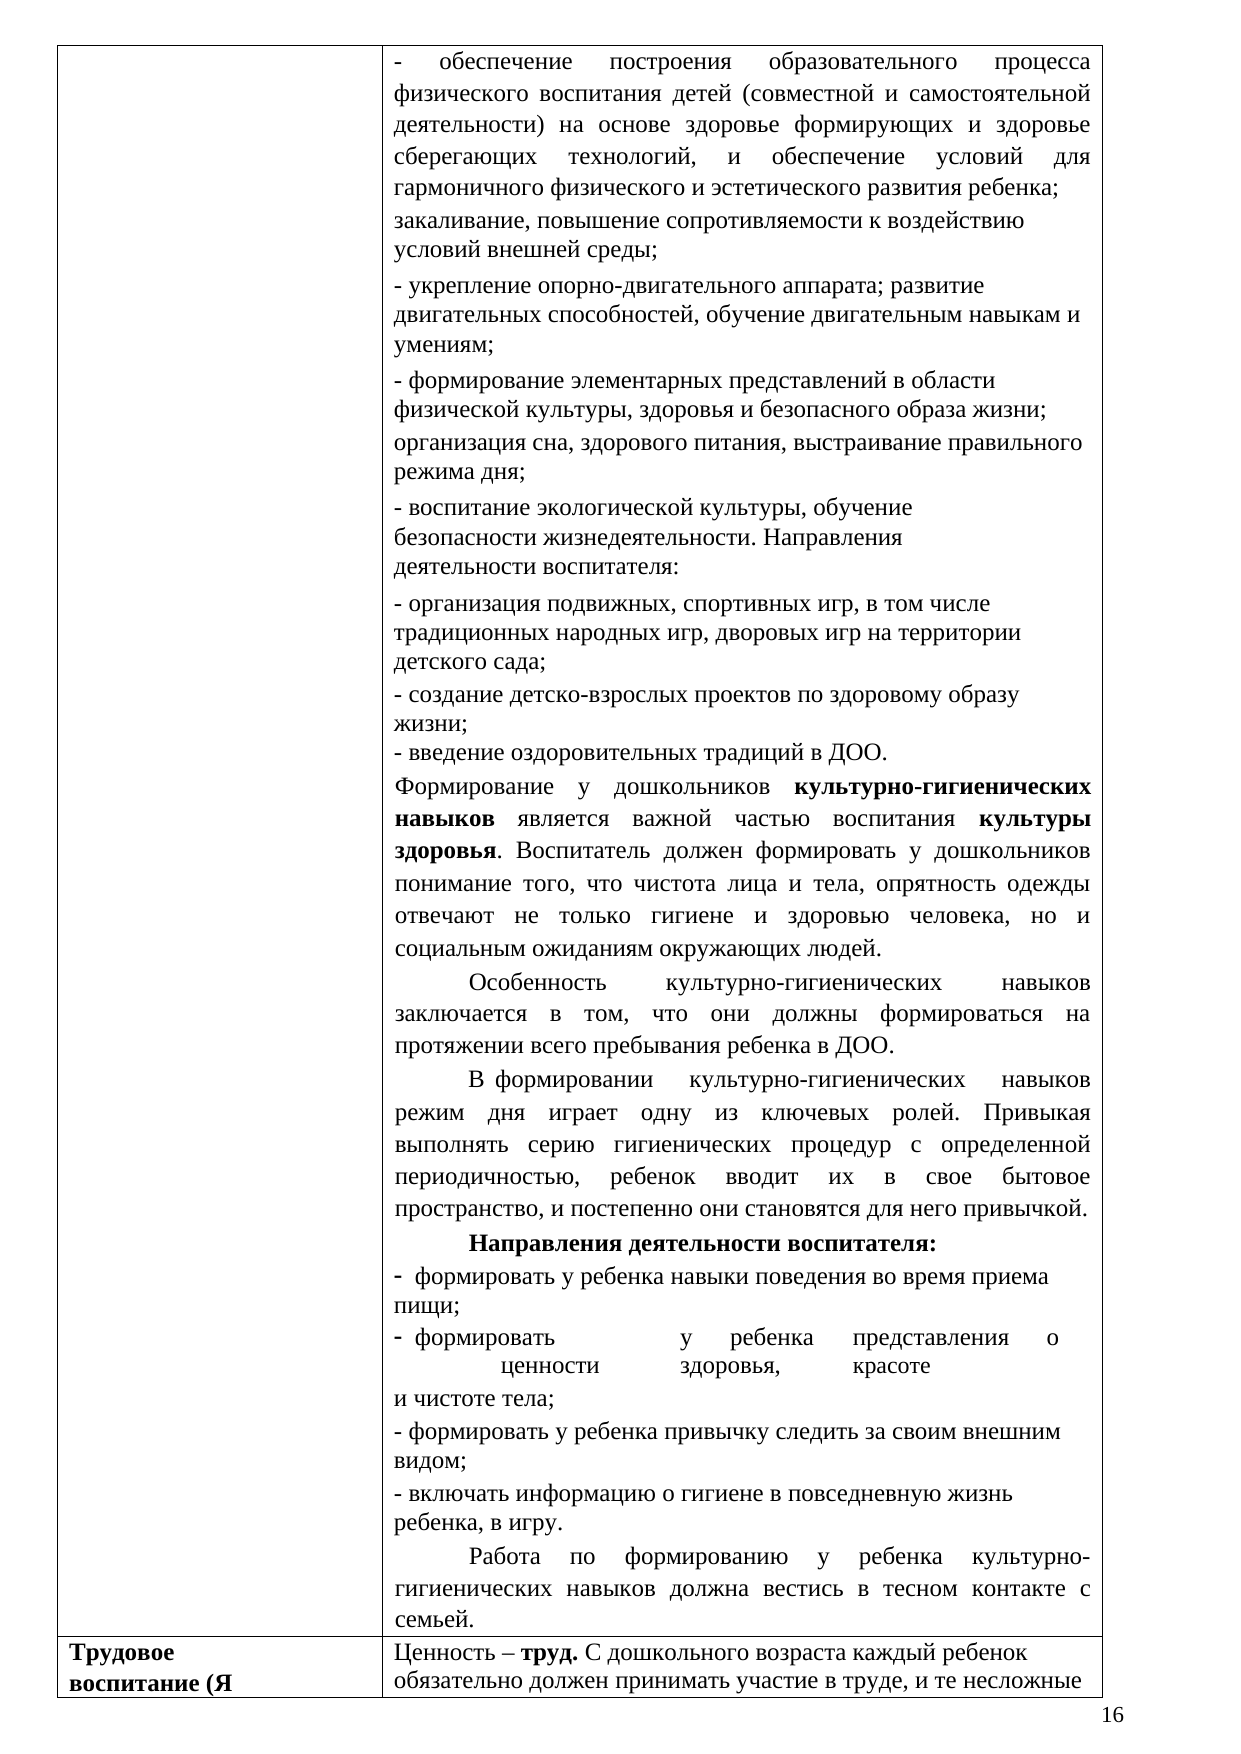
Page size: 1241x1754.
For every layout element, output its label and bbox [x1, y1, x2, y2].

table_cell [383, 1637, 1102, 1697]
table_cell [58, 46, 382, 1636]
table_cell [58, 1637, 382, 1697]
table_cell [383, 46, 1102, 1636]
